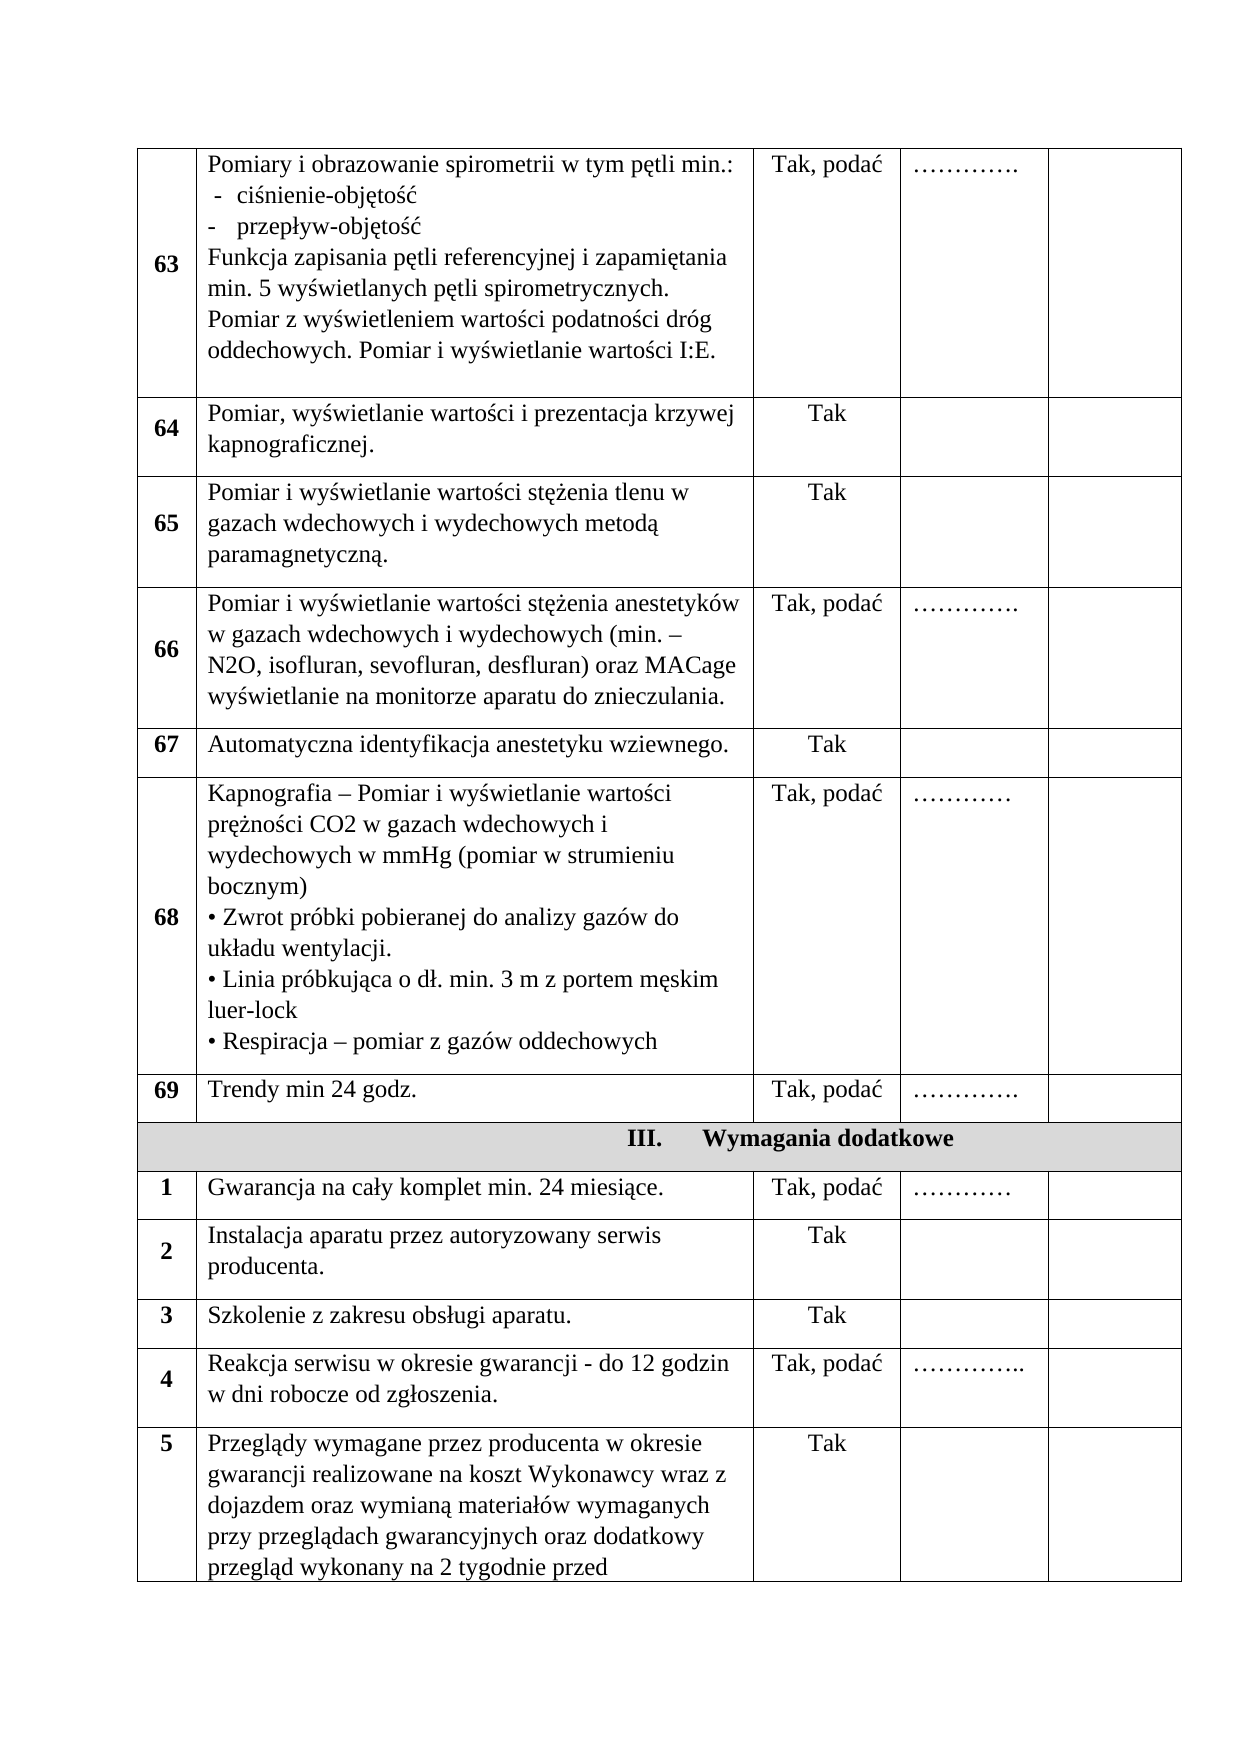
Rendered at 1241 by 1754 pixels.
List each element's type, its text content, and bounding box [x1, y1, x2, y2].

table_cell Trendy min 24 godz. [197, 1075, 753, 1122]
table_cell [1049, 1220, 1181, 1299]
table_cell [1049, 778, 1181, 1073]
table_cell [901, 1300, 1048, 1347]
table_cell Pomiary i obrazowanie spirometrii w tym pętli min.: - ciśnienie-objętość - przepływ-objętość Funkcja zapisania pętli referencyjnej i zapamiętania min. 5 wyświetlanych pętli spirometrycznych. Pomiar z wyświetleniem wartości podatności dróg oddechowych. Pomiar i wyświetlanie wartości I:E. [197, 149, 753, 397]
table_cell Tak [754, 1300, 900, 1347]
table_cell …………. [901, 588, 1048, 728]
table_cell 65 [138, 477, 196, 587]
table_cell 66 [138, 588, 196, 728]
table_cell Tak [754, 729, 900, 777]
table_cell [901, 729, 1048, 777]
table_cell [1049, 1349, 1181, 1427]
table_cell Tak, podać [754, 588, 900, 728]
table_cell Automatyczna identyfikacja anestetyku wziewnego. [197, 729, 753, 777]
table_cell [901, 1220, 1048, 1299]
table_cell Tak [754, 398, 900, 476]
table_cell Wymagania dodatkowe [138, 1123, 1181, 1171]
table_cell Instalacja aparatu przez autoryzowany serwis producenta. [197, 1220, 753, 1299]
table_cell [1049, 149, 1181, 397]
table_cell Gwarancja na cały komplet min. 24 miesiące. [197, 1172, 753, 1219]
table_cell …………. [901, 149, 1048, 397]
table_cell 5 [138, 1428, 196, 1581]
table_cell Tak [754, 1220, 900, 1299]
table_cell 67 [138, 729, 196, 777]
table_cell 4 [138, 1349, 196, 1427]
table_cell ………… [901, 778, 1048, 1073]
table_cell [1049, 1428, 1181, 1581]
table_cell [901, 1428, 1048, 1581]
table_cell [901, 398, 1048, 476]
table_cell Kapnografia – Pomiar i wyświetlanie wartości prężności CO2 w gazach wdechowych i wydechowych w mmHg (pomiar w strumieniu bocznym) • Zwrot próbki pobieranej do analizy gazów do układu wentylacji. • Linia próbkująca o dł. min. 3 m z portem męskim luer-lock • Respiracja – pomiar z gazów oddechowych [197, 778, 753, 1073]
table_cell Tak, podać [754, 1075, 900, 1122]
table_cell [1049, 588, 1181, 728]
table_cell [1049, 1172, 1181, 1219]
table_cell Tak, podać [754, 1172, 900, 1219]
table_cell [1049, 477, 1181, 587]
table_cell Reakcja serwisu w okresie gwarancji - do 12 godzin w dni robocze od zgłoszenia. [197, 1349, 753, 1427]
table_cell Pomiar i wyświetlanie wartości stężenia anestetyków w gazach wdechowych i wydechowych (min. – N2O, isofluran, sevofluran, desfluran) oraz MACage wyświetlanie na monitorze aparatu do znieczulania. [197, 588, 753, 728]
table_cell Pomiar, wyświetlanie wartości i prezentacja krzywej kapnograficznej. [197, 398, 753, 476]
table_cell [1049, 1300, 1181, 1347]
table_cell 63 [138, 149, 196, 397]
table_cell ………….. [901, 1349, 1048, 1427]
table_cell 3 [138, 1300, 196, 1347]
table_cell Tak, podać [754, 1349, 900, 1427]
table_cell [1049, 729, 1181, 777]
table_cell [197, 1428, 753, 1581]
table_cell Tak, podać [754, 778, 900, 1073]
table_cell [1049, 1075, 1181, 1122]
table_cell [901, 477, 1048, 587]
table_cell Pomiar i wyświetlanie wartości stężenia tlenu w gazach wdechowych i wydechowych metodą paramagnetyczną. [197, 477, 753, 587]
table_cell 64 [138, 398, 196, 476]
table_cell 69 [138, 1075, 196, 1122]
table_cell ………… [901, 1172, 1048, 1219]
table_cell 2 [138, 1220, 196, 1299]
table_cell Tak, podać [754, 149, 900, 397]
table_cell Tak [754, 477, 900, 587]
table_cell [1049, 398, 1181, 476]
table_cell Tak [754, 1428, 900, 1581]
table_cell 1 [138, 1172, 196, 1219]
table_cell Szkolenie z zakresu obsługi aparatu. [197, 1300, 753, 1347]
table_cell …………. [901, 1075, 1048, 1122]
table_cell 68 [138, 778, 196, 1073]
